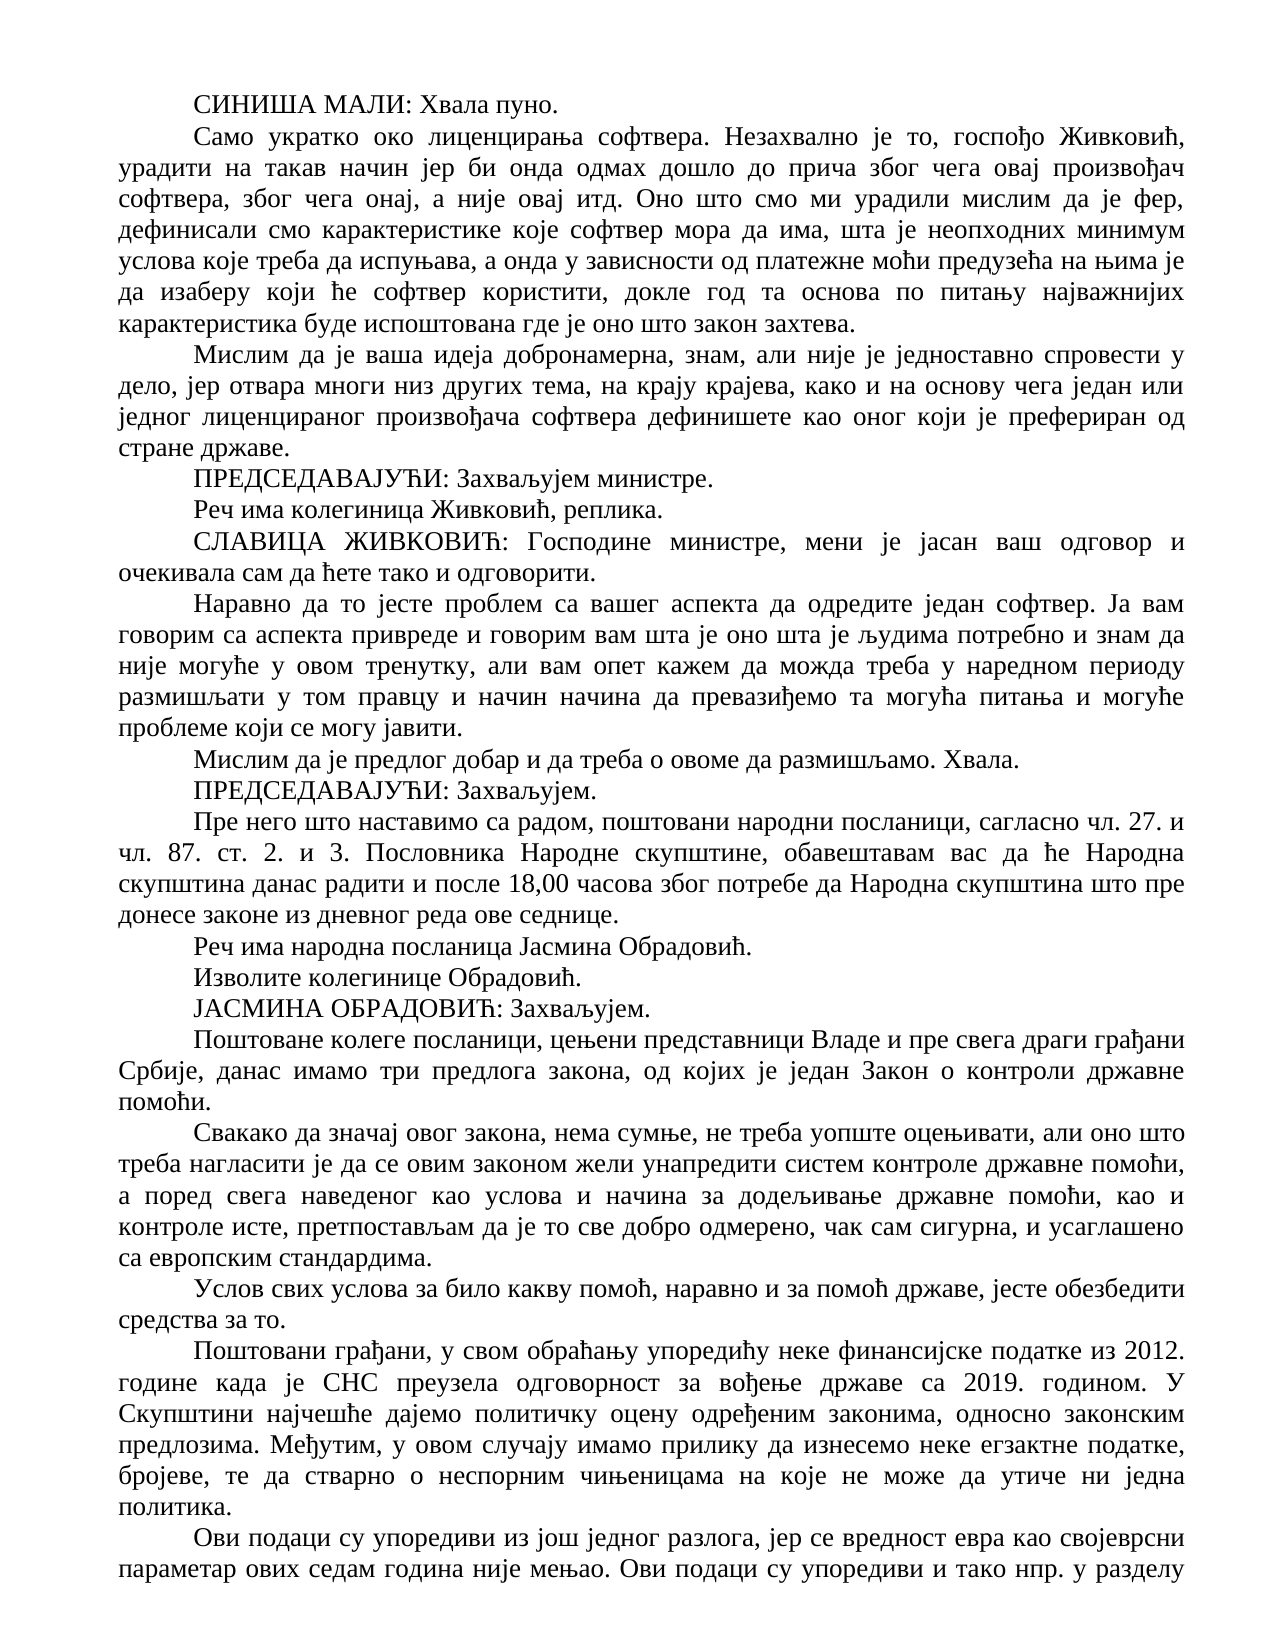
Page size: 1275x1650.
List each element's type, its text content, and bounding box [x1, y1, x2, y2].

text СИНИША МАЛИ: Хвала пуно. [118, 89, 1186, 120]
text Пре него што наставимо са радом, поштовани народни посланици, сагласно чл. 27. и чл. 87. ст. 2. и 3. Пословника Народне скупштине, обавештавам вас да ће Народна скупштина данас радити и после 18,00 часова због потребе да Народна скупштина што пре донесе законе из дневног реда ове седнице. [118, 805, 1186, 929]
text Реч има колегиница Живковић, реплика. [118, 493, 1186, 525]
text СЛАВИЦА ЖИВКОВИЋ: Господине министре, мени је јасан ваш одговор и очекивала сам да ћете тако и одговорити. [118, 525, 1186, 587]
text Изволите колегинице Обрадовић. [118, 961, 1186, 992]
text Поштовани грађани, у свом обраћању упоредићу неке финансијске податке из 2012. године када је СНС преузела одговорност за вођење државе са 2019. годином. У Скупштини најчешће дајемо политичку оцену одређеним законима, односно законским предлозима. Међутим, у овом случају имамо прилику да изнесемо неке егзактне податке, бројеве, те да стварно о неспорним чињеницама на које не може да утиче ни једна политика. [118, 1334, 1186, 1521]
text Поштоване колеге посланици, цењени представници Владе и пре свега драги грађани Србије, данас имамо три предлога закона, од којих је један Закон о контроли државне помоћи. [118, 1023, 1186, 1116]
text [118, 1521, 1186, 1584]
text ПРЕДСЕДАВАЈУЋИ: Захваљујем. [118, 774, 1186, 805]
text Реч има народна посланица Јасмина Обрадовић. [118, 929, 1186, 961]
text Свакако да значај овог закона, нема сумње, не треба уопште оцењивати, али оно што треба нагласити је да се овим законом жели унапредити систем контроле државне помоћи, а поред свега наведеног као услова и начина за додељивање државне помоћи, као и контроле исте, претпостављам да је то све добро одмерено, чак сам сигурна, и усаглашено са европским стандардима. [118, 1116, 1186, 1272]
text Мислим да је предлог добар и да треба о овоме да размишљамо. Хвала. [118, 743, 1186, 774]
text Услов свих услова за било какву помоћ, наравно и за помоћ државе, јесте обезбедити средства за то. [118, 1272, 1186, 1334]
text ПРЕДСЕДАВАЈУЋИ: Захваљујем министре. [118, 462, 1186, 493]
text Наравно да то јесте проблем са вашег аспекта да одредите један софтвер. Ја вам говорим са аспекта привреде и говорим вам шта је оно шта је људима потребно и знам да није могуће у овом тренутку, али вам опет кажем да можда треба у наредном периоду размишљати у том правцу и начин начина да превазиђемо та могућа питања и могуће проблеме који се могу јавити. [118, 587, 1186, 743]
text ЈАСМИНА ОБРАДОВИЋ: Захваљујем. [118, 992, 1186, 1023]
text Мислим да је ваша идеја добронамерна, знам, али није је једноставно спровести у дело, јер отвара многи низ других тема, на крају крајева, како и на основу чега један или једног лиценцираног произвођача софтвера дефинишете као оног који је префериран од стране државе. [118, 338, 1186, 462]
text Само укратко око лиценцирања софтвера. Незахвално је то, госпођо Живковић, урадити на такав начин јер би онда одмах дошло до прича због чега овај произвођач софтвера, због чега онај, а није овај итд. Оно што смо ми урадили мислим да је фер, дефинисали смо карактеристике које софтвер мора да има, шта је неопходних минимум услова које треба да испуњава, а онда у зависности од платежне моћи предузећа на њима је да изаберу који ће софтвер користити, докле год та основа по питању најважнијих карактеристика буде испоштована где је оно што закон захтева. [118, 120, 1186, 338]
